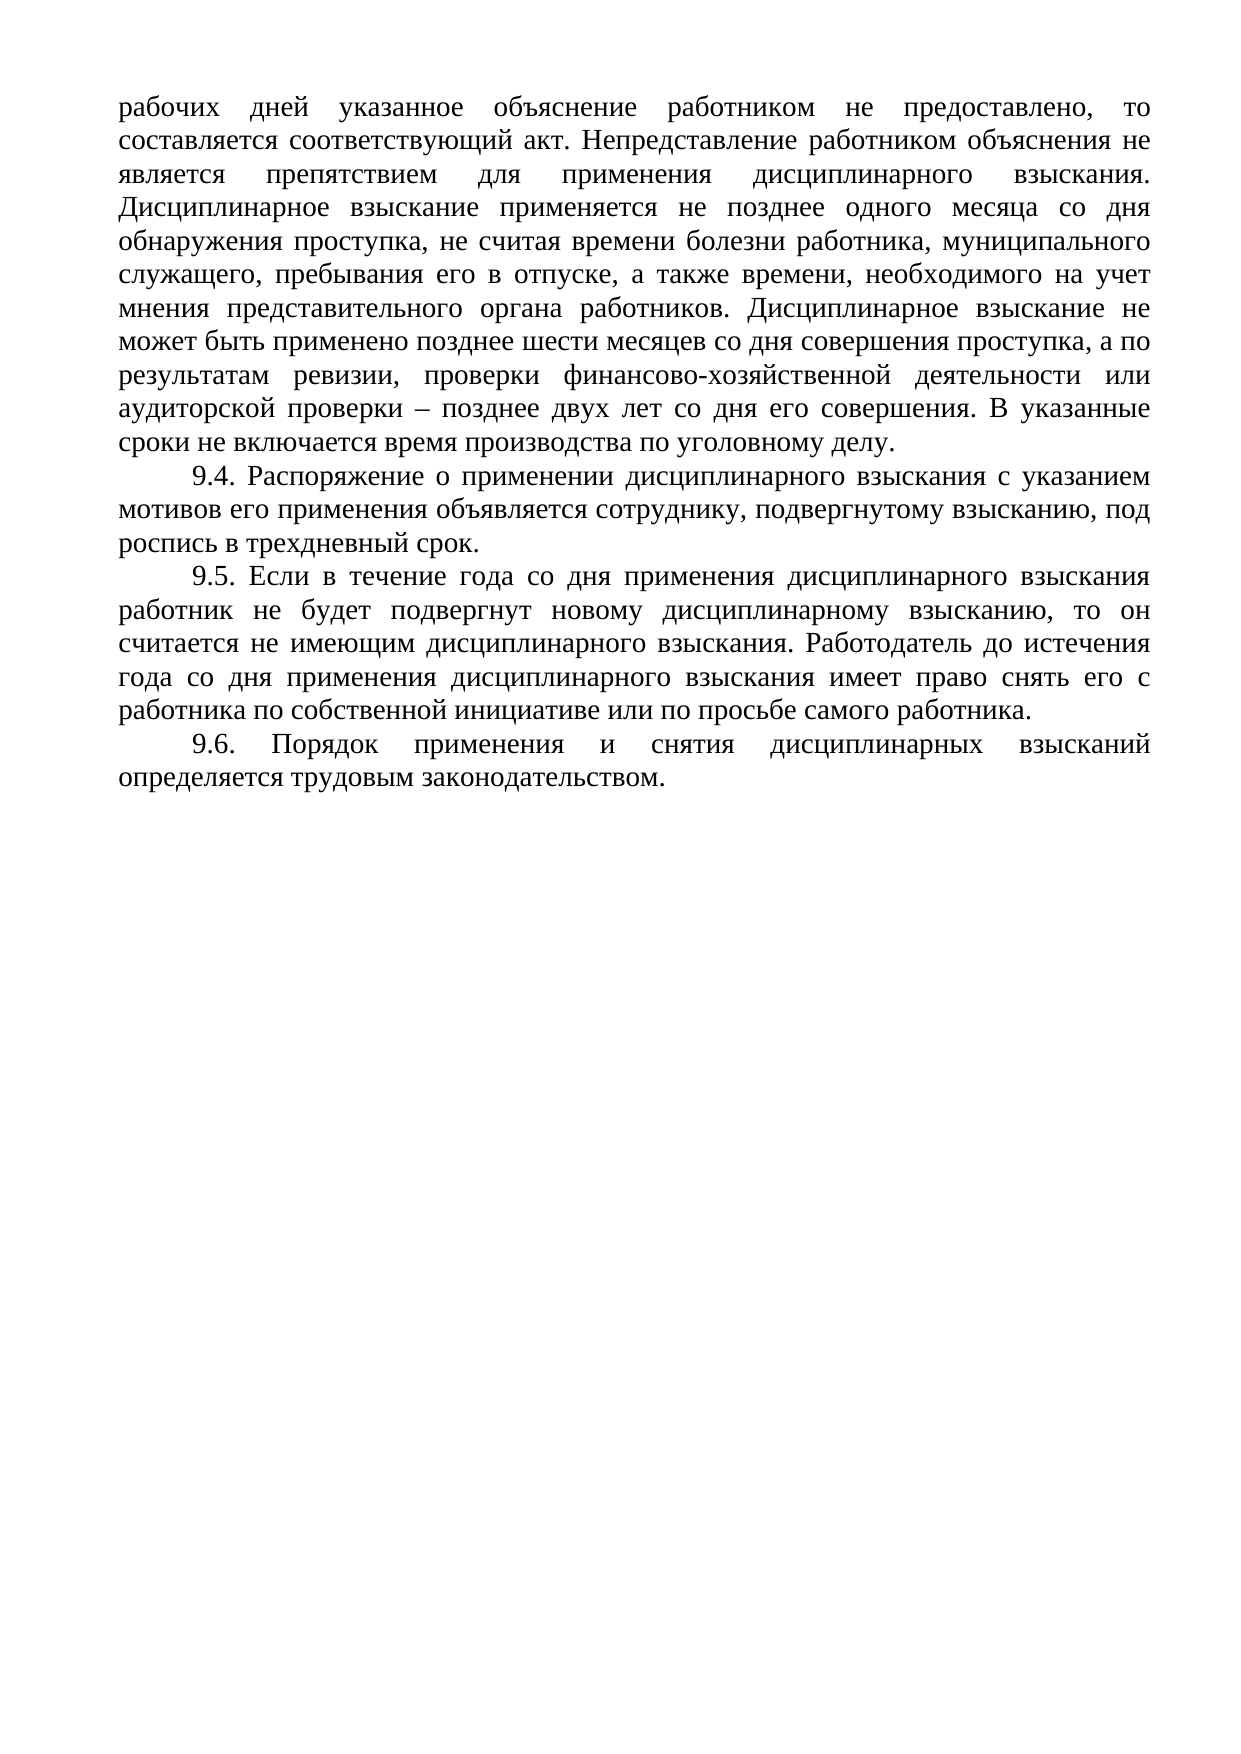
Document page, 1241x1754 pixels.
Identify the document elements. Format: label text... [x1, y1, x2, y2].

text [118, 89, 1152, 458]
text 9.5. Если в течение года со дня применения дисциплинарного взыскания работник не будет подвергнут новому дисциплинарному взысканию, то он считается не имеющим дисциплинарного взыскания. Работодатель до истечения года со дня применения дисциплинарного взыскания имеет право снять его с работника по собственной инициативе или по просьбе самого работника. [118, 558, 1152, 726]
text 9.6. Порядок применения и снятия дисциплинарных взысканий определяется трудовым законодательством. [118, 726, 1152, 793]
text 9.4. Распоряжение о применении дисциплинарного взыскания с указанием мотивов его применения объявляется сотруднику, подвергнутому взысканию, под роспись в трехдневный срок. [118, 458, 1152, 558]
